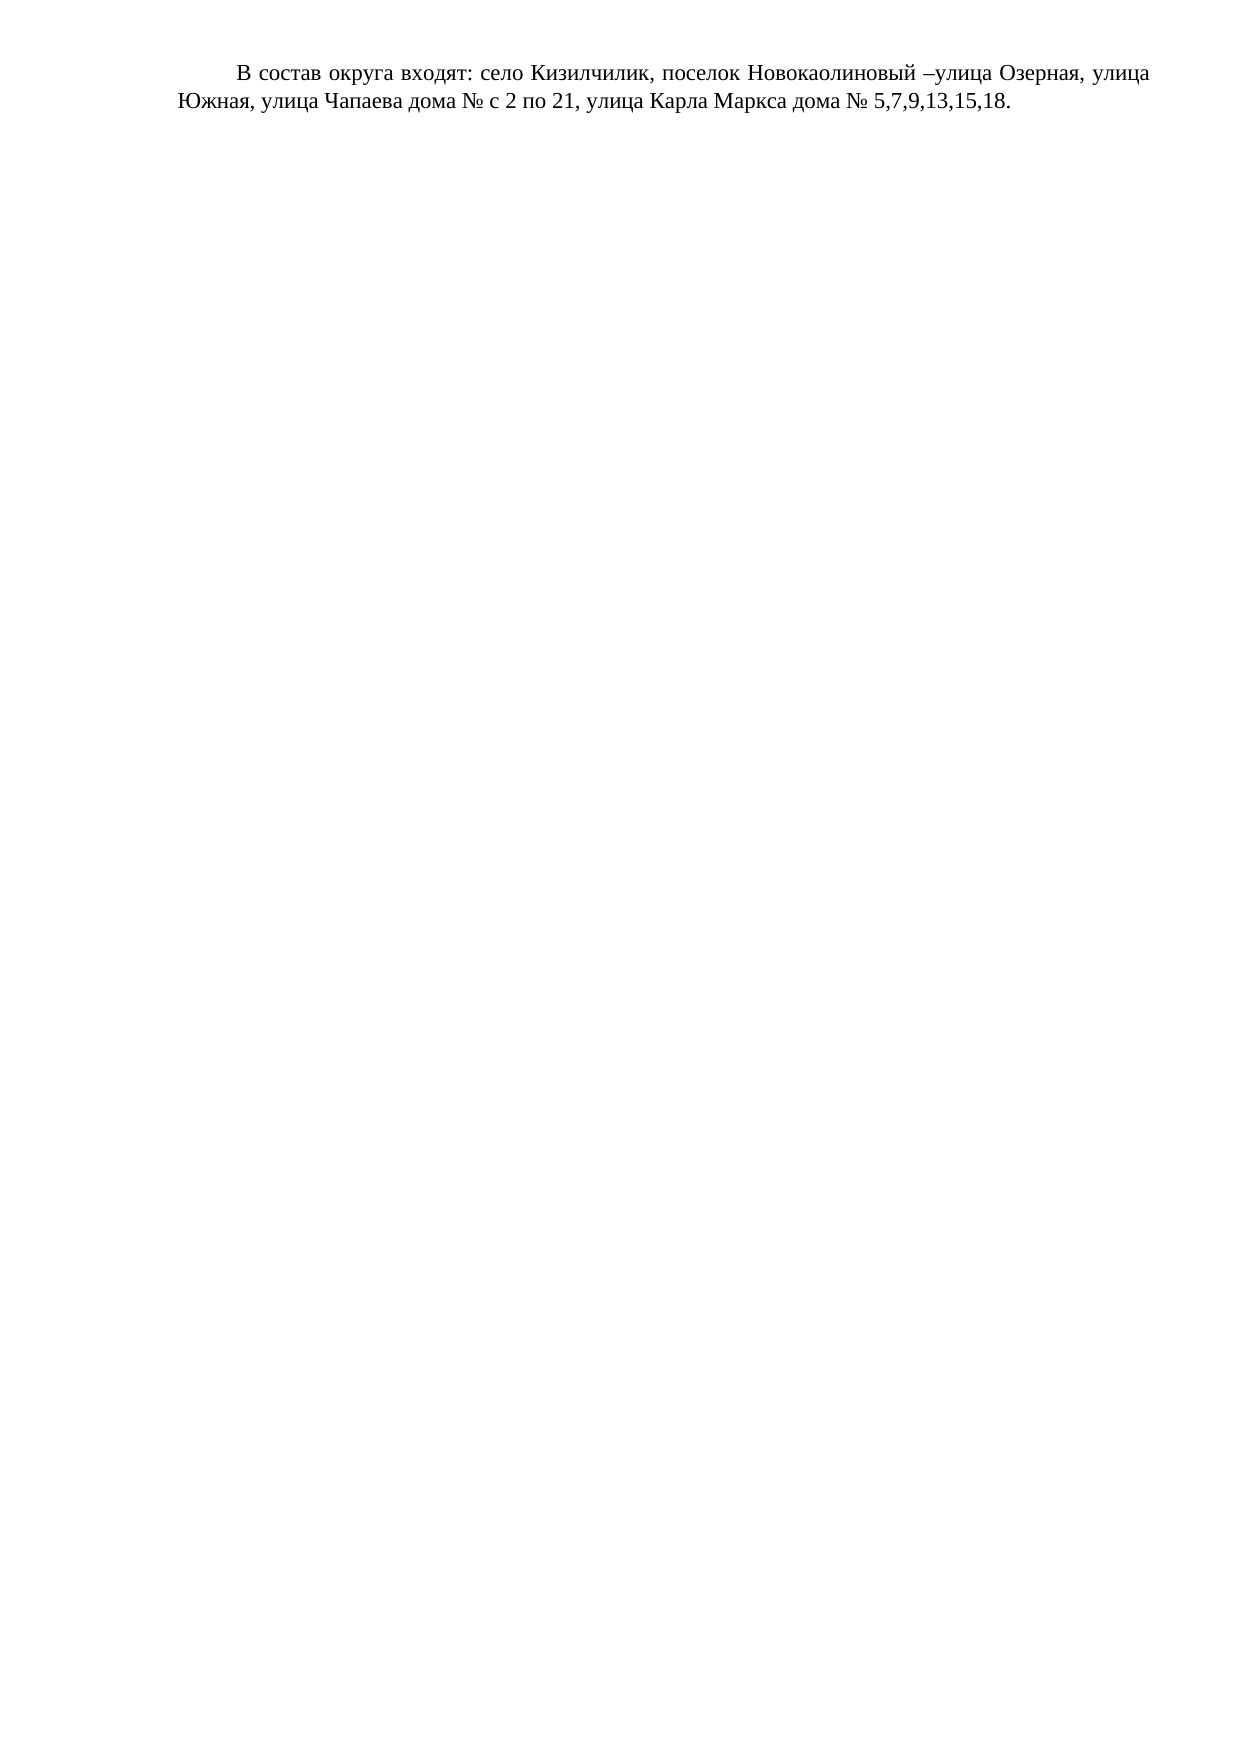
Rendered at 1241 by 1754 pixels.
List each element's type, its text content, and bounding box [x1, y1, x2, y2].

text В состав округа входят: село Кизилчилик, поселок Новокаолиновый –улица Озерная, улица Южная, улица Чапаева дома № с 2 по 21, улица Карла Маркса дома № 5,7,9,13,15,18. [177, 59, 1152, 114]
